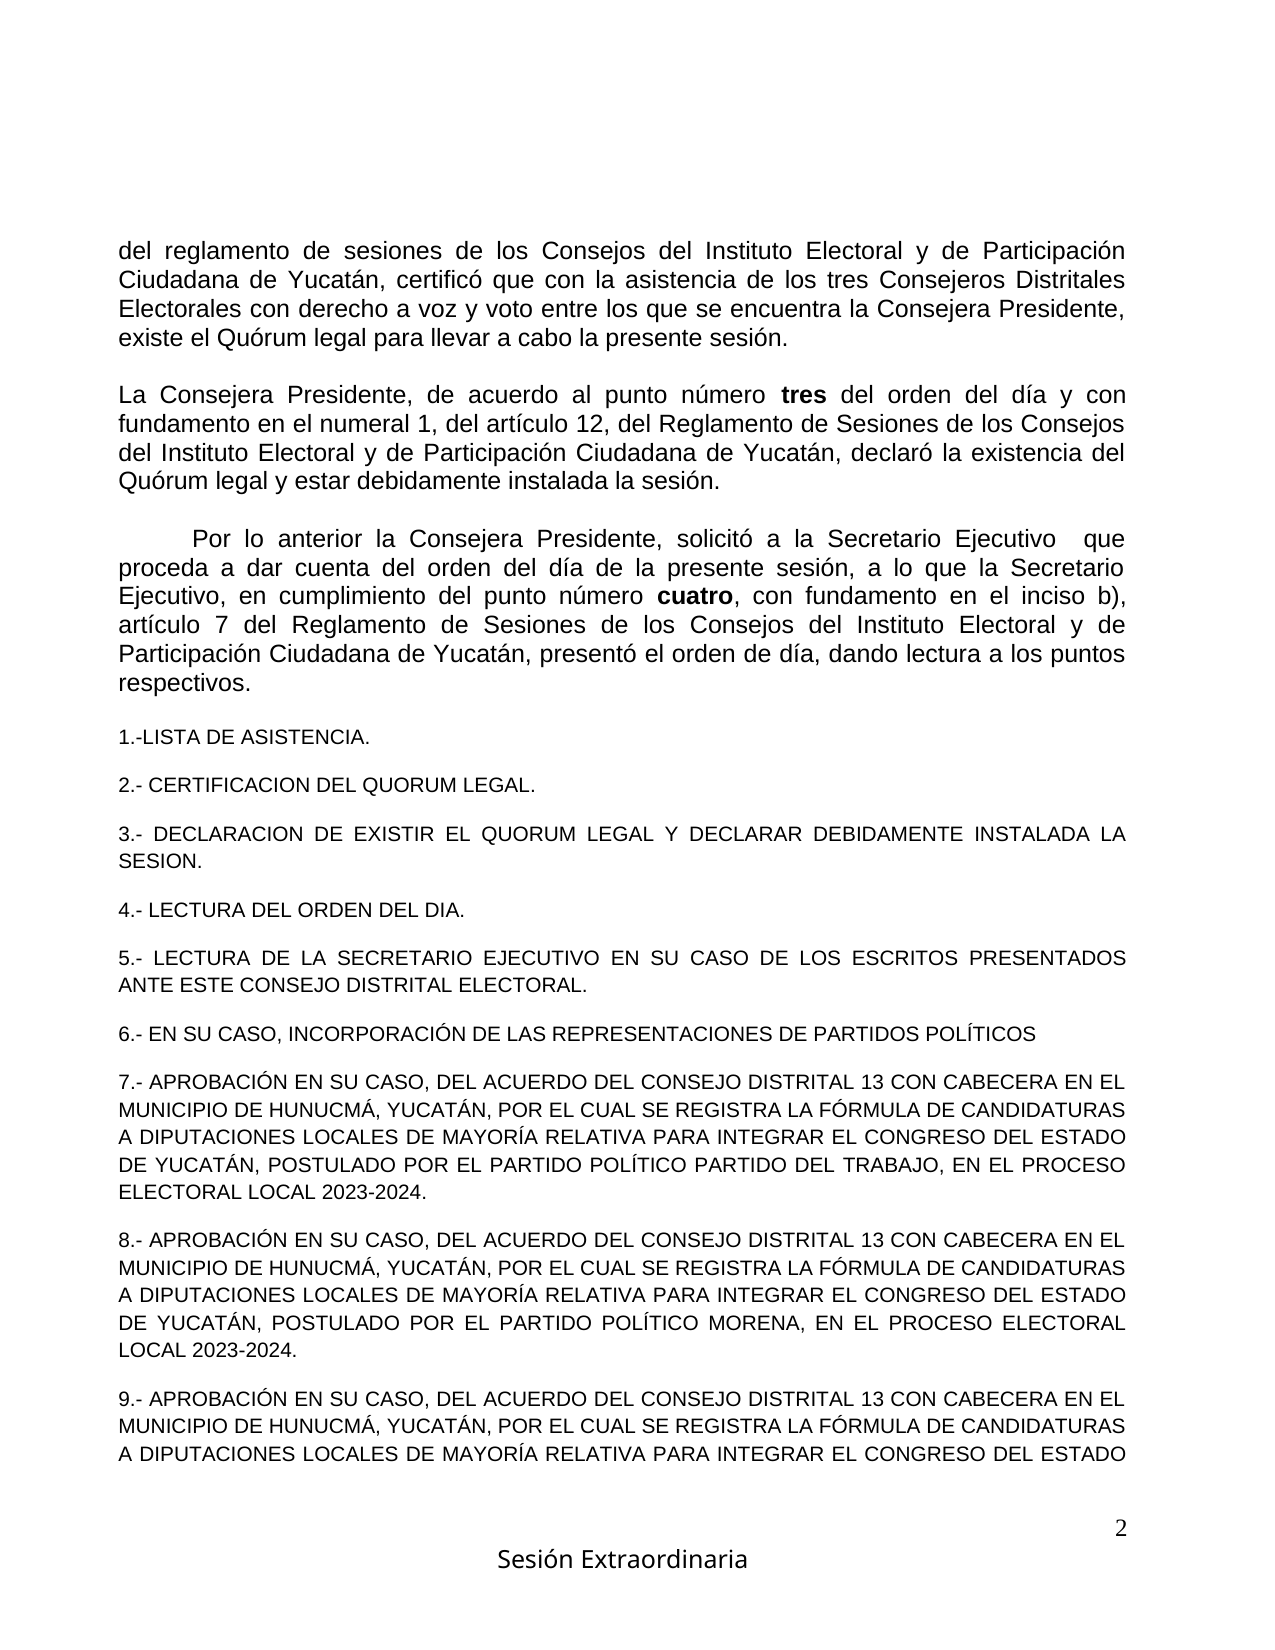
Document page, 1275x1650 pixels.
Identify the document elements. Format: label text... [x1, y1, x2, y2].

text Por lo anterior la Consejera Presidente, solicitó a la Secretario Ejecutivo que proceda a dar cuenta del orden del día de la presente sesión, a lo que la Secretario Ejecutivo, en cumplimiento del punto número cuatro, con fundamento en el inciso b), artículo 7 del Reglamento de Sesiones de los Consejos del Instituto Electoral y de Participación Ciudadana de Yucatán, presentó el orden de día, dando lectura a los puntos respectivos. [118, 524, 1127, 696]
text 1.-LISTA DE ASISTENCIA. [118, 725, 1127, 749]
text 4.- LECTURA DEL ORDEN DEL DIA. [118, 897, 1127, 921]
text La Consejera Presidente, de acuerdo al punto número tres del orden del día y con fundamento en el numeral 1, del artículo 12, del Reglamento de Sesiones de los Consejos del Instituto Electoral y de Participación Ciudadana de Yucatán, declaró la existencia del Quórum legal y estar debidamente instalada la sesión. [118, 380, 1127, 495]
text 2.- CERTIFICACION DEL QUORUM LEGAL. [118, 773, 1127, 797]
text 7.- APROBACIÓN EN SU CASO, DEL ACUERDO DEL CONSEJO DISTRITAL 13 CON CABECERA EN EL MUNICIPIO DE HUNUCMÁ, YUCATÁN, POR EL CUAL SE REGISTRA LA FÓRMULA DE CANDIDATURAS A DIPUTACIONES LOCALES DE MAYORÍA RELATIVA PARA INTEGRAR EL CONGRESO DEL ESTADO DE YUCATÁN, POSTULADO POR EL PARTIDO POLÍTICO PARTIDO DEL TRABAJO, EN EL PROCESO ELECTORAL LOCAL 2023-2024. [118, 1070, 1127, 1204]
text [118, 236, 1127, 351]
text 3.- DECLARACION DE EXISTIR EL QUORUM LEGAL Y DECLARAR DEBIDAMENTE INSTALADA LA SESION. [118, 822, 1127, 873]
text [118, 1387, 1127, 1466]
text 6.- EN SU CASO, INCORPORACIÓN DE LAS REPRESENTACIONES DE PARTIDOS POLÍTICOS [118, 1022, 1127, 1046]
text 8.- APROBACIÓN EN SU CASO, DEL ACUERDO DEL CONSEJO DISTRITAL 13 CON CABECERA EN EL MUNICIPIO DE HUNUCMÁ, YUCATÁN, POR EL CUAL SE REGISTRA LA FÓRMULA DE CANDIDATURAS A DIPUTACIONES LOCALES DE MAYORÍA RELATIVA PARA INTEGRAR EL CONGRESO DEL ESTADO DE YUCATÁN, POSTULADO POR EL PARTIDO POLÍTICO MORENA, EN EL PROCESO ELECTORAL LOCAL 2023-2024. [118, 1228, 1127, 1362]
text 5.- LECTURA DE LA SECRETARIO EJECUTIVO EN SU CASO DE LOS ESCRITOS PRESENTADOS ANTE ESTE CONSEJO DISTRITAL ELECTORAL. [118, 946, 1127, 997]
